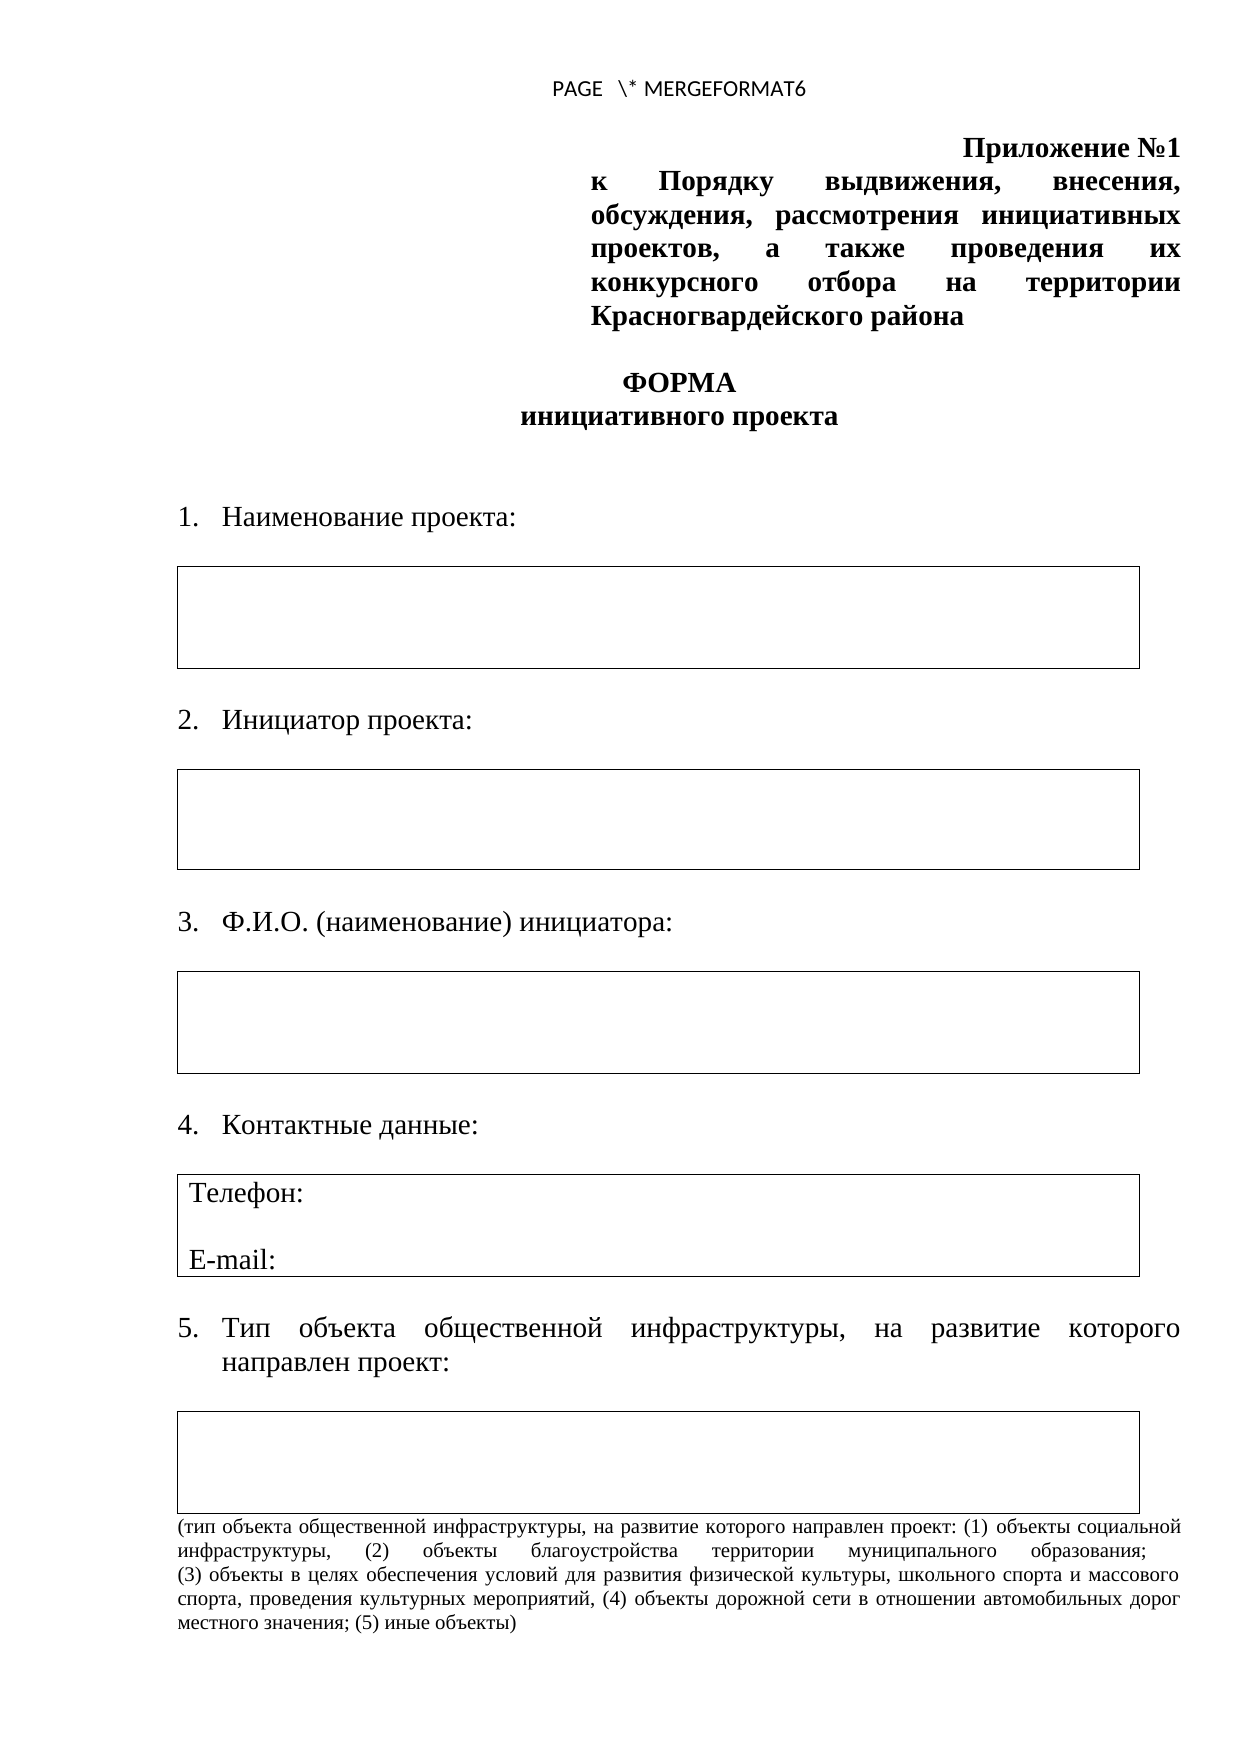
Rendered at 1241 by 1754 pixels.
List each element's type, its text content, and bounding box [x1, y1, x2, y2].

table_header [178, 1412, 1139, 1513]
text инициативного проекта [177, 398, 1181, 432]
table_header [178, 972, 1139, 1073]
text Приложение №1 [177, 130, 1181, 163]
list (тип объекта общественной инфраструктуры, на развитие которого направлен проект: (1) объекты социальной инфраструктуры, (2) объекты благоустройства территории муниципального образования; (3) объекты в целях обеспечения условий для развития физической культуры, школьного спорта и массового спорта, проведения культурных мероприятий, (4) объекты дорожной сети в отношении автомобильных дорог местного значения; (5) иные объекты) [177, 1514, 1181, 1634]
list Тип объекта общественной инфраструктуры, на развитие которого направлен проект: [177, 1311, 1181, 1378]
table_header Телефон: E-mail: [178, 1175, 1139, 1276]
list Контактные данные: [177, 1107, 1181, 1141]
text к Порядку выдвижения, внесения, обсуждения, рассмотрения инициативных проектов, а также проведения их конкурсного отбора на территории Красногвардейского района [591, 163, 1181, 331]
list Инициатор проекта: [177, 702, 1181, 736]
text ФОРМА [177, 365, 1181, 398]
list Наименование проекта: [177, 499, 1181, 532]
list Ф.И.О. (наименование) инициатора: [177, 904, 1181, 937]
table_header [178, 770, 1139, 869]
table_header [178, 567, 1139, 668]
